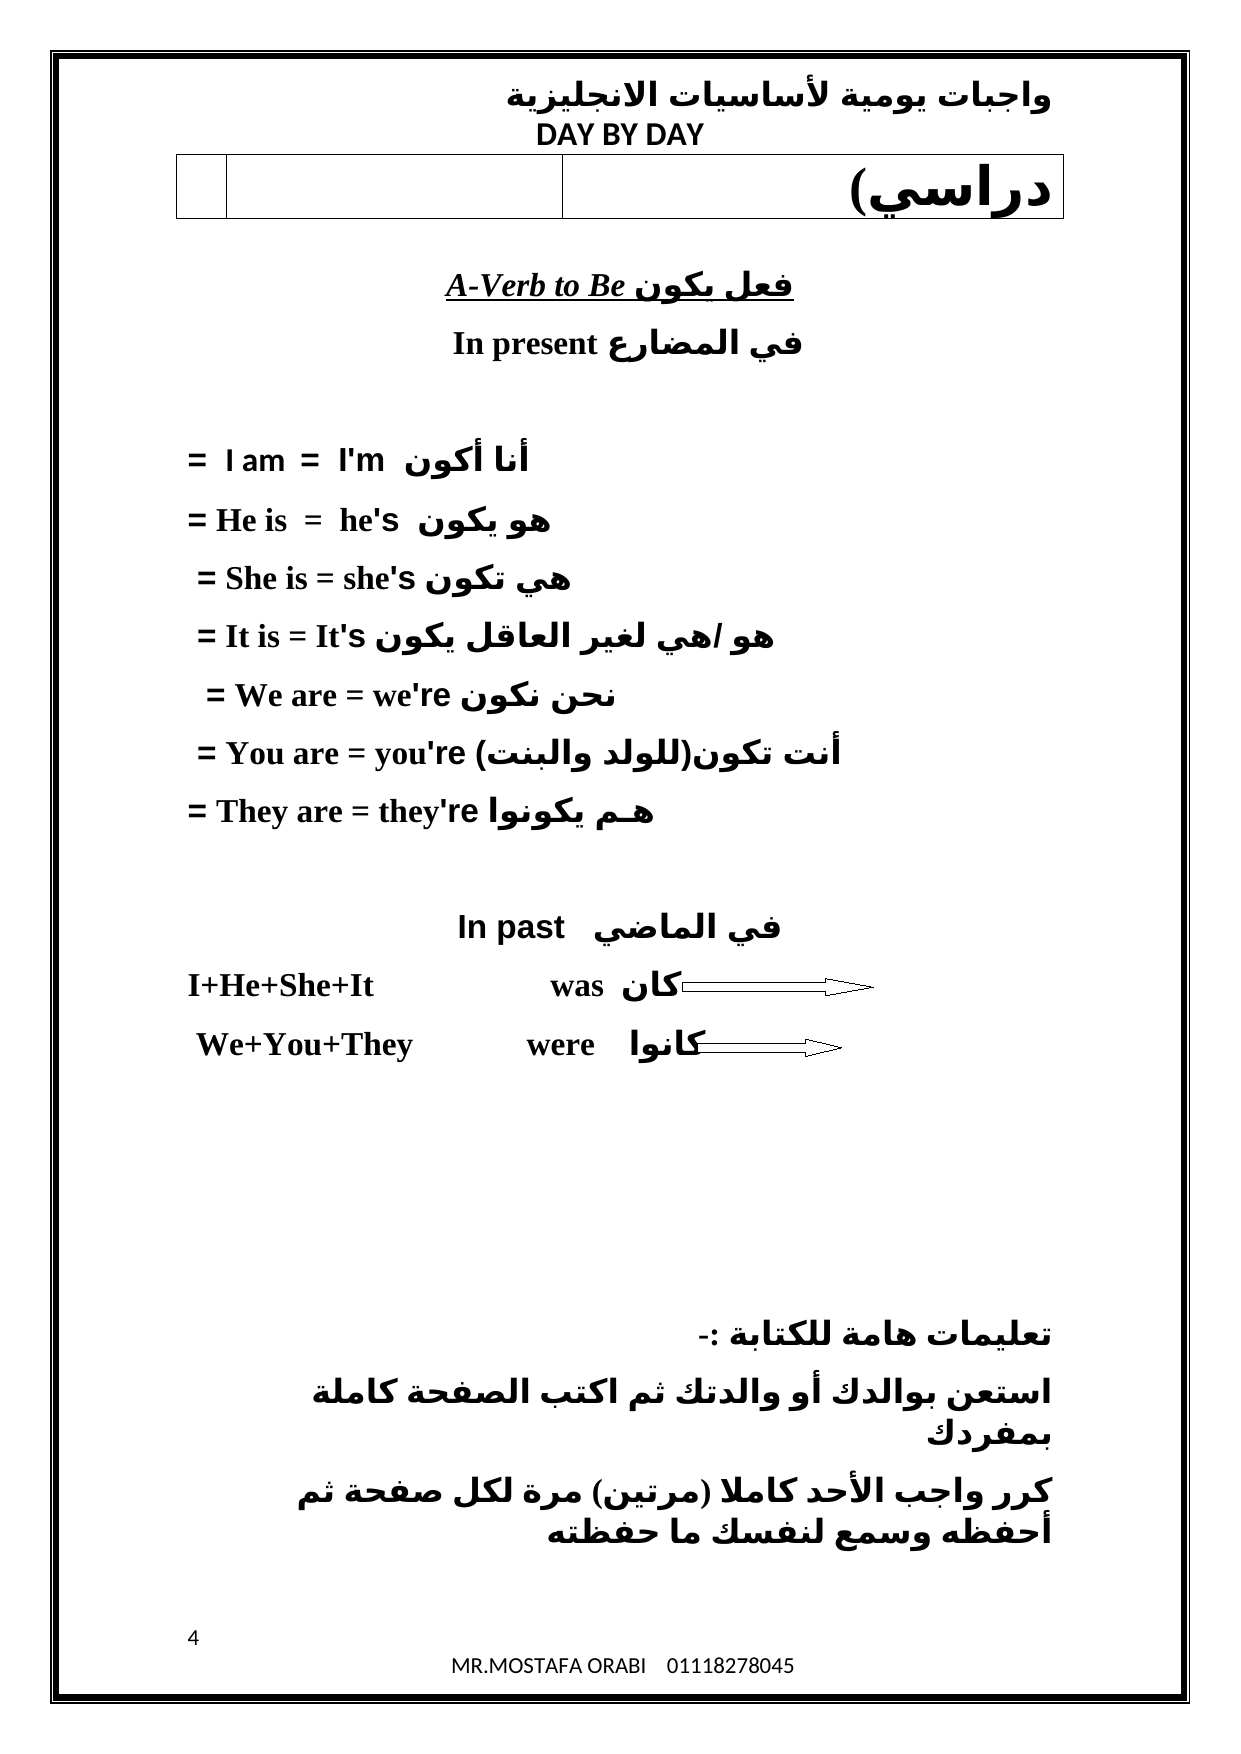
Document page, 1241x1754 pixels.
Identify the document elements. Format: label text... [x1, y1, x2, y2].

text استعن بوالدك أو والدتك ثم اكتب الصفحة كاملة بمفردك [187, 1372, 1053, 1452]
text فعل يكون A-Verb to Be [187, 265, 1053, 304]
text كرر واجب الأحد كاملا (مرتين) مرة لكل صفحة ثم أحفظه وسمع لنفسك ما حفظته [187, 1471, 1053, 1551]
text هي تكون She is = she's = [187, 558, 1053, 597]
text تعليمات هامة للكتابة :- [187, 1314, 1053, 1352]
table_header Sunday [227, 155, 562, 217]
text كانوا were We+You+They [187, 1024, 1053, 1062]
text هـم يكونوا They are = they're = [187, 791, 1053, 830]
text كان was I+He+She+It [187, 966, 1053, 1004]
table_header 2 [177, 155, 226, 217]
text أنا أكون I am = I'm = [187, 439, 1053, 480]
text هو يكون He is = he's = [187, 500, 1053, 539]
text في المضارع In present [187, 323, 1053, 362]
text في الماضي In past [187, 908, 1053, 946]
text أنت تكون(للولد والبنت) You are = you're = [187, 733, 1053, 772]
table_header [563, 155, 1063, 217]
text هو /هي لغير العاقل يكون It is = It's = [187, 617, 1053, 655]
text نحن نكون We are = we're = [187, 675, 1053, 713]
